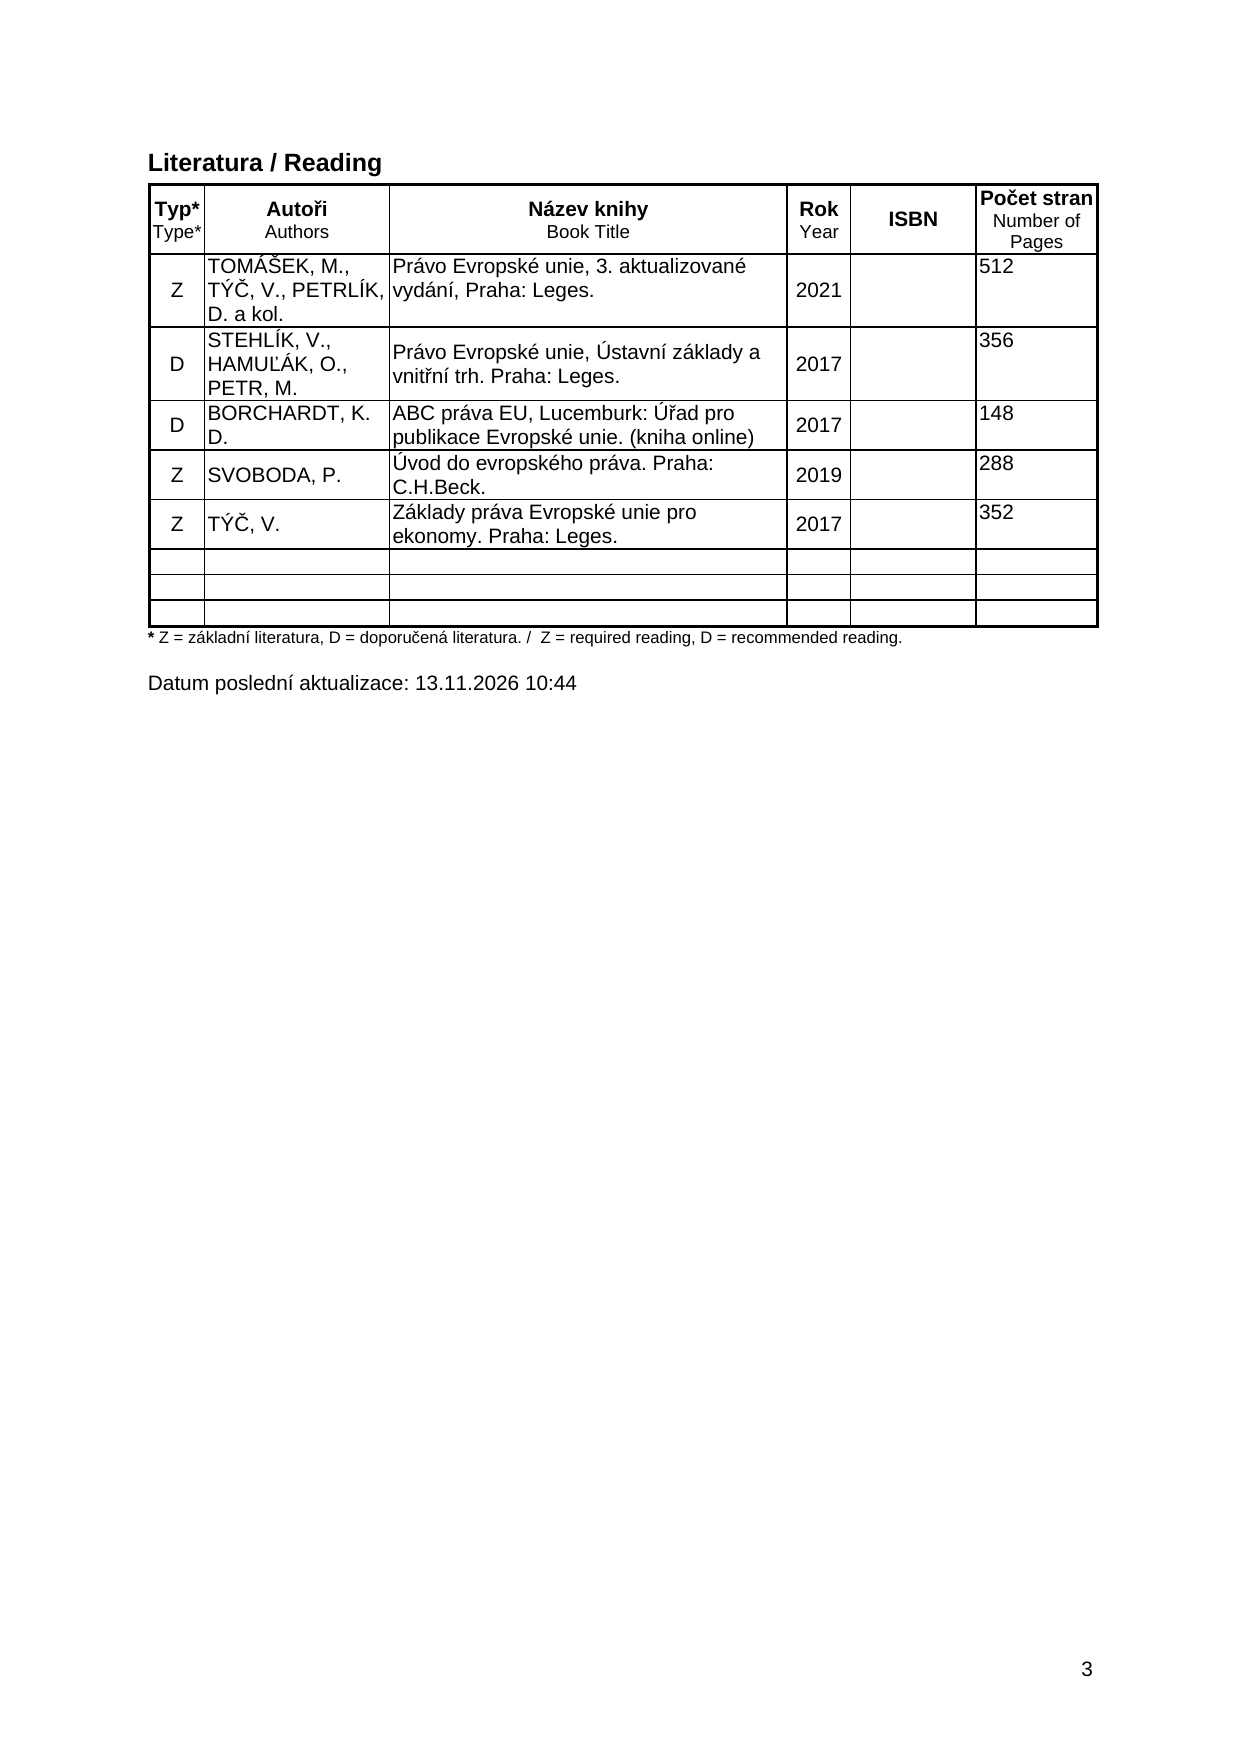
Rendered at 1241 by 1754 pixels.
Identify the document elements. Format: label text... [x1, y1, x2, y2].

table_cell [851, 601, 975, 625]
table_cell [851, 575, 975, 599]
table_cell [851, 401, 975, 449]
table_cell 148 [977, 401, 1096, 449]
table_cell 512 [977, 255, 1096, 326]
table_header ISBN [851, 186, 975, 253]
table_cell [390, 601, 786, 625]
table_cell 2017 [788, 401, 850, 449]
table_cell [788, 601, 850, 625]
table_cell [788, 550, 850, 574]
table_cell [151, 601, 204, 625]
table_cell SVOBODA, P. [205, 451, 389, 499]
table_cell [205, 601, 389, 625]
table_header Počet stran Number of Pages [977, 186, 1096, 253]
table_header Název knihy Book Title [390, 186, 786, 253]
table_cell 352 [977, 500, 1096, 548]
table_cell 2017 [788, 500, 850, 548]
table_cell [151, 550, 204, 574]
table_header Autoři Authors [205, 186, 389, 253]
table_cell [851, 328, 975, 400]
table_cell [977, 550, 1096, 574]
table_cell 2019 [788, 451, 850, 499]
table_cell Právo Evropské unie, 3. aktualizované vydání, Praha: Leges. [390, 255, 786, 326]
text Datum poslední aktualizace: 4.10.2023 16:03 [148, 671, 1093, 695]
table_cell [851, 550, 975, 574]
table_cell Úvod do evropského práva. Praha: C.H.Beck. [390, 451, 786, 499]
table_cell 356 [977, 328, 1096, 400]
table_cell D [151, 328, 204, 400]
table_cell STEHLÍK, V., HAMUĽÁK, O., PETR, M. [205, 328, 389, 400]
table_cell [851, 500, 975, 548]
table_header Rok Year [788, 186, 850, 253]
table_cell [977, 575, 1096, 599]
table_header Typ* Type* [151, 186, 204, 253]
table_cell [151, 575, 204, 599]
table_cell [205, 575, 389, 599]
table_cell D [151, 401, 204, 449]
table_cell [390, 550, 786, 574]
table_cell [851, 451, 975, 499]
table_cell [390, 575, 786, 599]
table_cell Z [151, 500, 204, 548]
text Literatura / Reading [148, 148, 1093, 176]
table_cell Základy práva Evropské unie pro ekonomy. Praha: Leges. [390, 500, 786, 548]
table_cell [977, 601, 1096, 625]
table_cell 2017 [788, 328, 850, 400]
table_cell [788, 575, 850, 599]
table_cell Právo Evropské unie, Ústavní základy a vnitřní trh. Praha: Leges. [390, 328, 786, 400]
text * Z = základní literatura, D = doporučená literatura. / Z = required reading, D = recommended reading. [148, 628, 1093, 647]
table_cell 288 [977, 451, 1096, 499]
table_cell BORCHARDT, K. D. [205, 401, 389, 449]
table_cell [205, 550, 389, 574]
table_cell [851, 255, 975, 326]
table_cell TÝČ, V. [205, 500, 389, 548]
table_cell TOMÁŠEK, M., TÝČ, V., PETRLÍK, D. a kol. [205, 255, 389, 326]
table_cell Z [151, 255, 204, 326]
table_cell 2021 [788, 255, 850, 326]
table_cell ABC práva EU, Lucemburk: Úřad pro publikace Evropské unie. (kniha online) [390, 401, 786, 449]
table_cell Z [151, 451, 204, 499]
